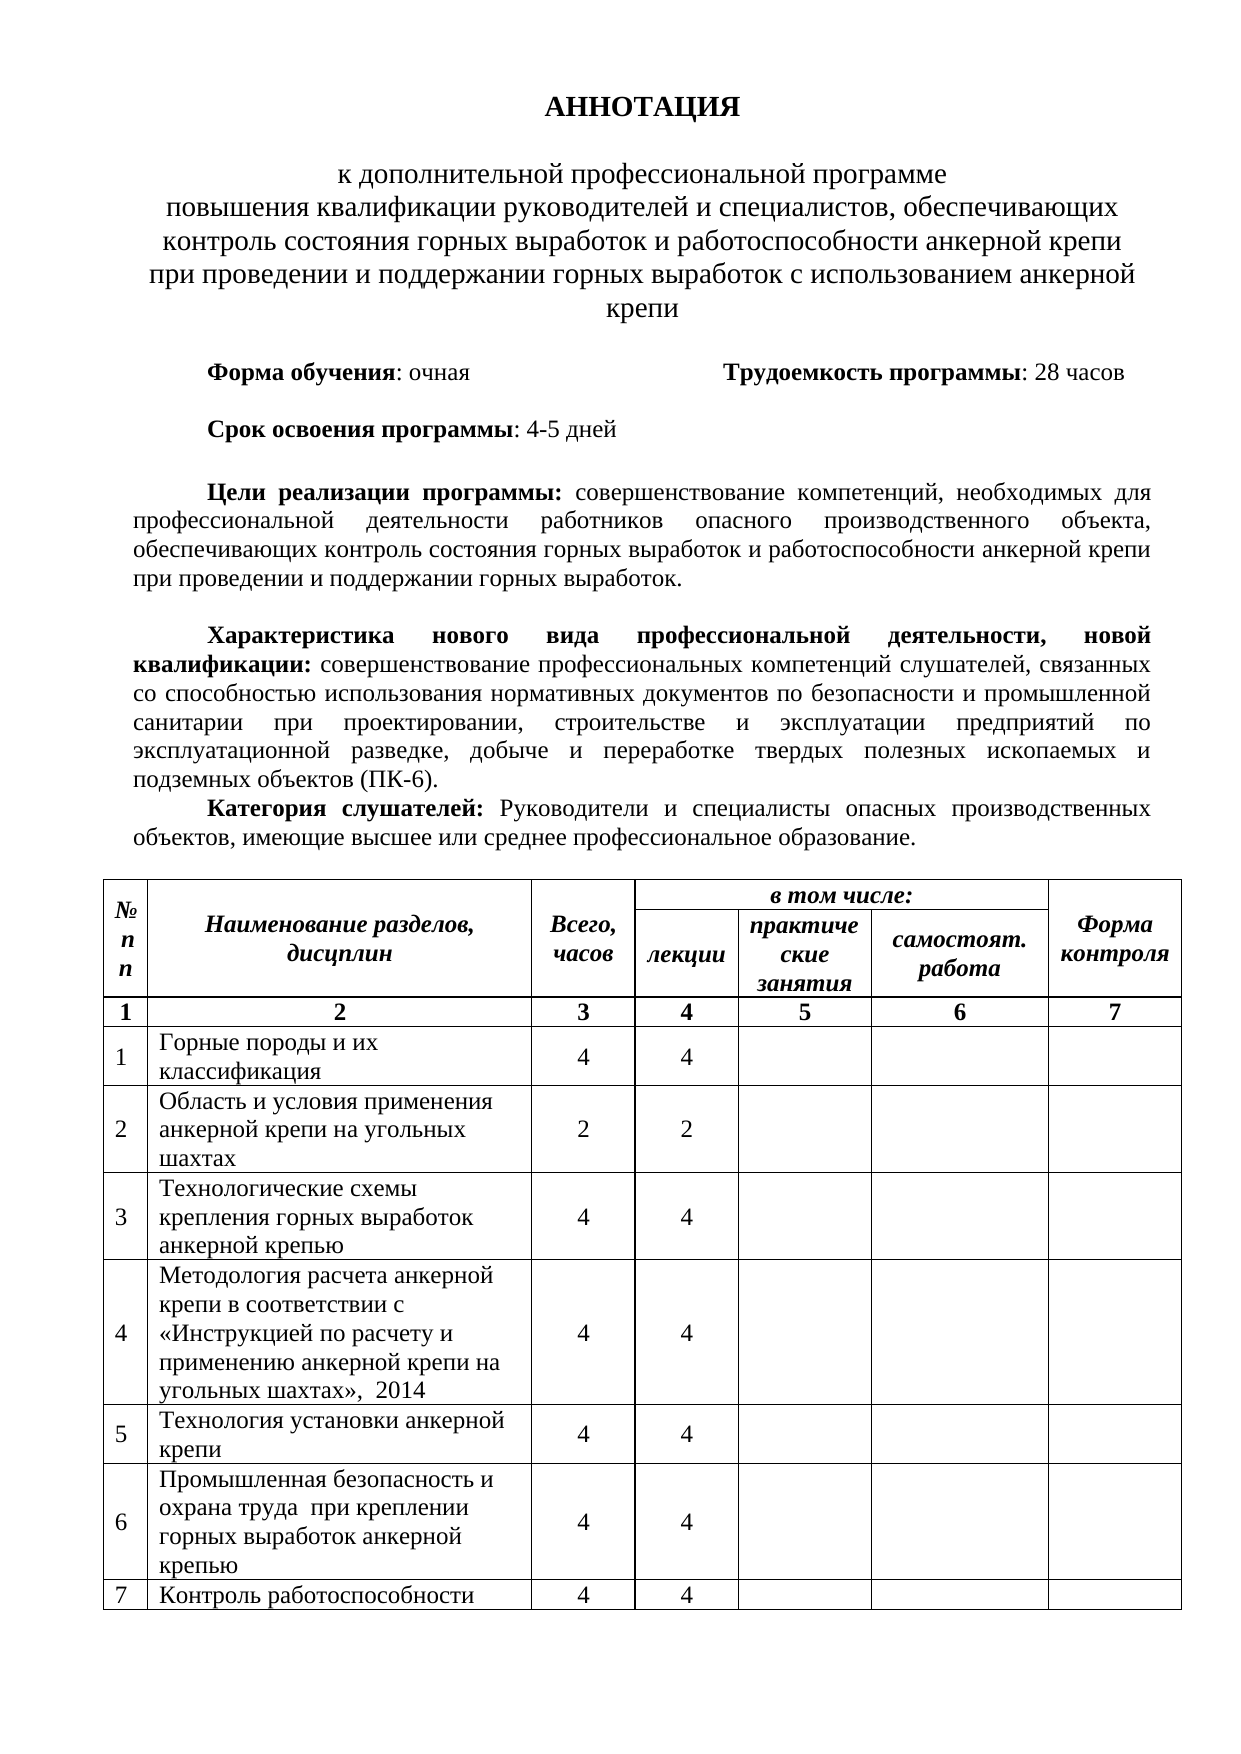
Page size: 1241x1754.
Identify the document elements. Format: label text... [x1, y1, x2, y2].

table_cell [872, 1464, 1048, 1579]
table_cell Технологические схемы крепления горных выработок анкерной крепью [148, 1173, 531, 1259]
table_cell 2 [636, 1086, 738, 1172]
text Форма обучения: очная Трудоемкость программы: 28 часов [133, 357, 1152, 386]
table_cell [872, 1405, 1048, 1463]
table_cell 4 [636, 1027, 738, 1085]
table_header Наименование разделов, дисцплин [148, 880, 531, 996]
table_cell [739, 1173, 871, 1259]
table_cell [872, 1027, 1048, 1085]
table_cell 2 [532, 1086, 634, 1172]
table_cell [148, 1580, 531, 1608]
text Срок освоения программы: 4-5 дней [133, 414, 1152, 443]
table_cell 5 [104, 1405, 147, 1463]
table_cell 4 [104, 1260, 147, 1404]
table_cell [1049, 1086, 1181, 1172]
text к дополнительной профессиональной программе [133, 156, 1152, 189]
table_cell [1049, 1260, 1181, 1404]
text Цели реализации программы: совершенствование компетенций, необходимых для профессиональной деятельности работников опасного производственного объекта, обеспечивающих контроль состояния горных выработок и работоспособности анкерной крепи при проведении и поддержании горных выработок. [133, 477, 1152, 592]
table_header № пп [104, 880, 147, 996]
table_header в том числе: [636, 880, 1048, 909]
table_cell [872, 1580, 1048, 1608]
text АННОТАЦИЯ [133, 89, 1152, 122]
table_cell 7 [104, 1580, 147, 1608]
table_cell 2 [104, 1086, 147, 1172]
text Характеристика нового вида профессиональной деятельности, новой квалификации: совершенствование профессиональных компетенций слушателей, связанных со способностью использования нормативных документов по безопасности и промышленной санитарии при проектировании, строительстве и эксплуатации предприятий по эксплуатационной разведке, добыче и переработке твердых полезных ископаемых и подземных объектов (ПК-6). [133, 621, 1152, 793]
table_cell 4 [636, 1464, 738, 1579]
table_header Форма контроля [1049, 880, 1181, 996]
table_cell 4 [532, 1027, 634, 1085]
table_cell [872, 1173, 1048, 1259]
table_cell 7 [1049, 998, 1181, 1026]
table_cell 4 [636, 1405, 738, 1463]
table_cell [739, 1260, 871, 1404]
table_cell 4 [532, 1464, 634, 1579]
table_cell практические занятия [739, 910, 871, 996]
table_cell 4 [636, 1580, 738, 1608]
table_cell Технология установки анкерной крепи [148, 1405, 531, 1463]
table_header Всего, часов [532, 880, 634, 996]
table_cell [872, 1260, 1048, 1404]
table_cell Методология расчета анкерной крепи в соответствии с «Инструкцией по расчету и применению анкерной крепи на угольных шахтах», 2014 [148, 1260, 531, 1404]
table_cell Промышленная безопасность и охрана труда при креплении горных выработок анкерной крепью [148, 1464, 531, 1579]
table_cell [739, 1027, 871, 1085]
table_cell [872, 1086, 1048, 1172]
text повышения квалификации руководителей и специалистов, обеспечивающих контроль состояния горных выработок и работоспособности анкерной крепи [133, 189, 1152, 256]
table_cell 3 [104, 1173, 147, 1259]
table_cell 4 [532, 1173, 634, 1259]
table_cell Горные породы и их классификация [148, 1027, 531, 1085]
table_cell 2 [148, 998, 531, 1026]
table_cell 4 [636, 1173, 738, 1259]
table_cell 4 [532, 1405, 634, 1463]
table_cell лекции [636, 910, 738, 996]
table_cell 1 [104, 1027, 147, 1085]
text Категория слушателей: Руководители и специалисты опасных производственных объектов, имеющие высшее или среднее профессиональное образование. [133, 793, 1152, 851]
table_cell [739, 1464, 871, 1579]
table_cell 1 [104, 998, 147, 1026]
table_cell [1049, 1027, 1181, 1085]
table_cell 3 [532, 998, 634, 1026]
table_cell Область и условия применения анкерной крепи на угольных шахтах [148, 1086, 531, 1172]
table_cell [739, 1086, 871, 1172]
table_cell 4 [532, 1580, 634, 1608]
table_cell 4 [636, 998, 738, 1026]
table_cell самостоят. работа [872, 910, 1048, 996]
table_cell 5 [739, 998, 871, 1026]
table_cell 6 [872, 998, 1048, 1026]
table_cell 4 [532, 1260, 634, 1404]
table_cell [1049, 1580, 1181, 1608]
table_cell 6 [104, 1464, 147, 1579]
text при проведении и поддержании горных выработок с использованием анкерной крепи [133, 256, 1152, 323]
table_cell [1049, 1464, 1181, 1579]
table_cell 4 [636, 1260, 738, 1404]
table_cell [739, 1580, 871, 1608]
table_cell [1049, 1405, 1181, 1463]
table_cell [739, 1405, 871, 1463]
table_cell [1049, 1173, 1181, 1259]
